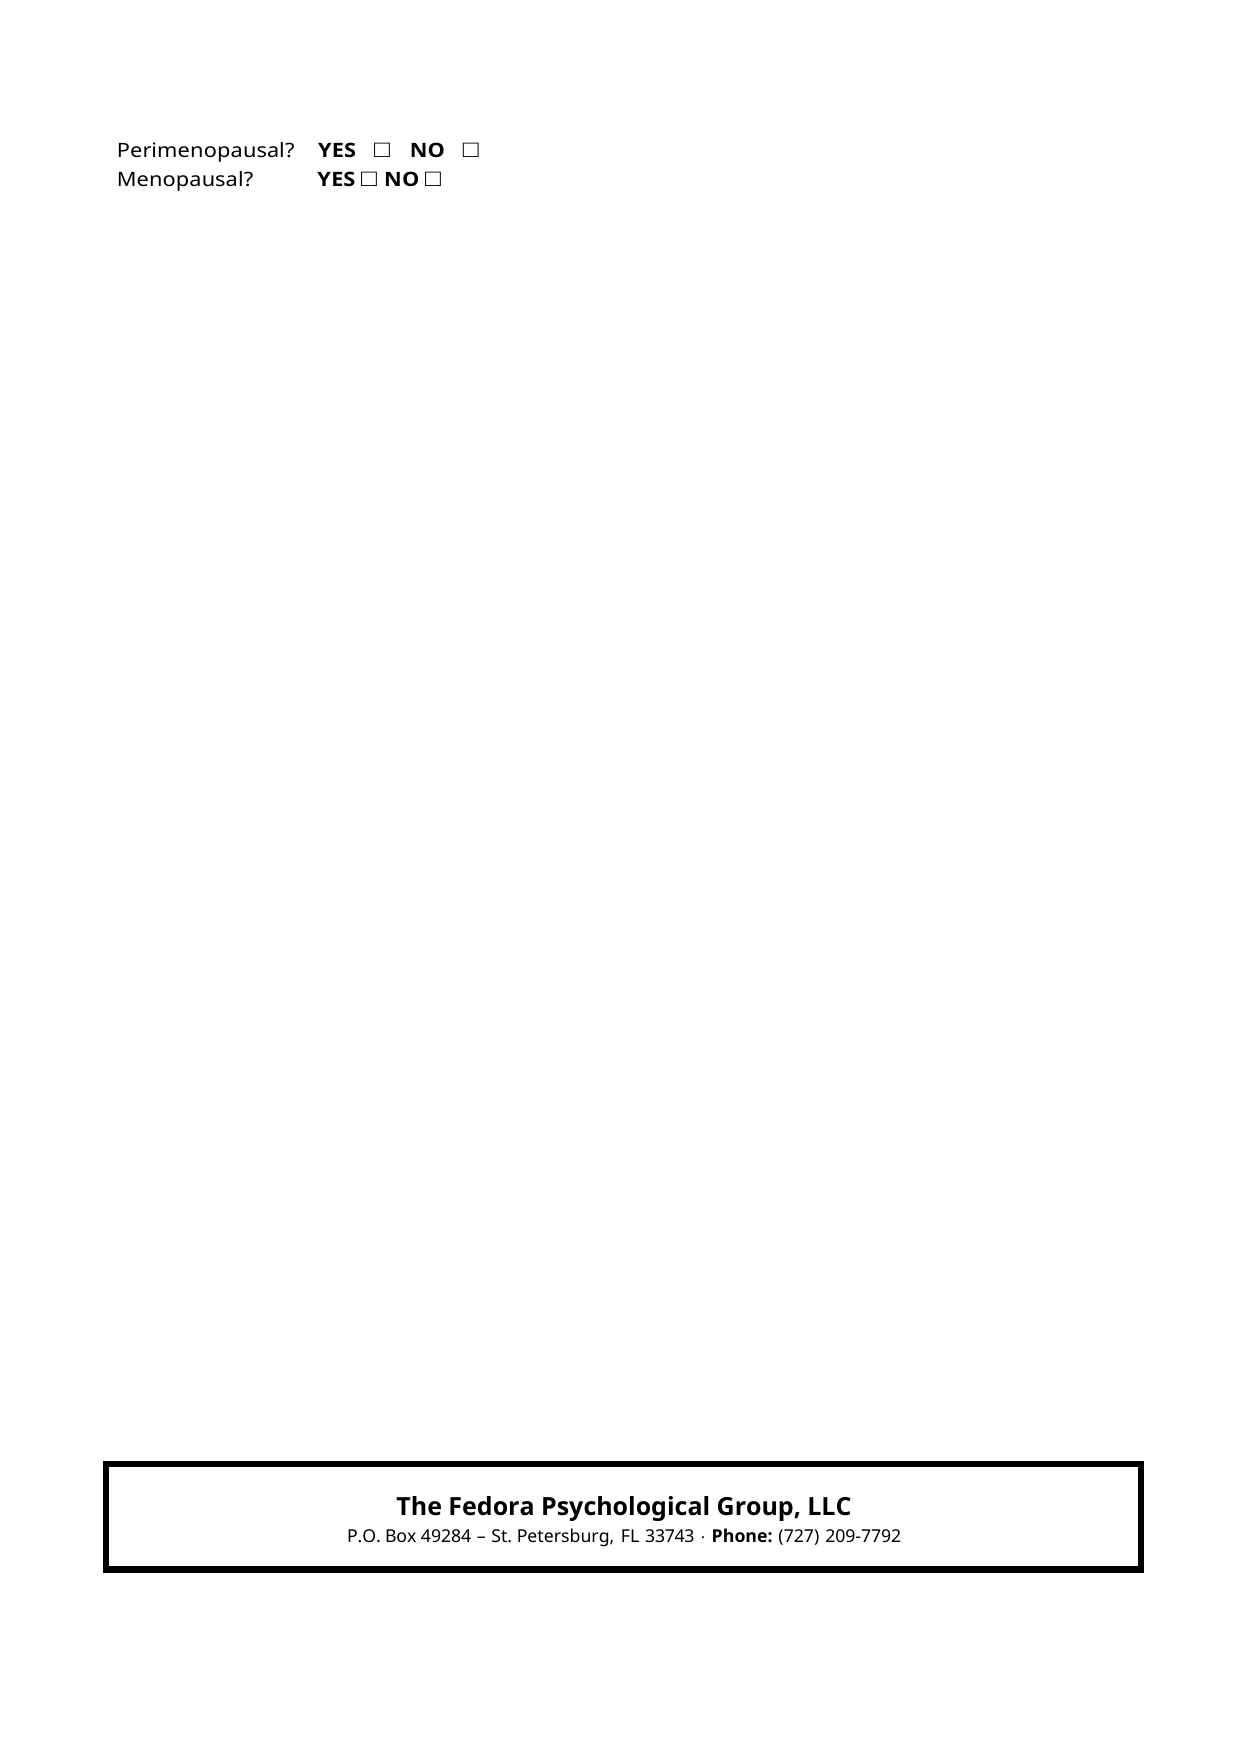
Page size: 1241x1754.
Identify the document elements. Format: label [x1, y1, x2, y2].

text [117, 135, 479, 192]
